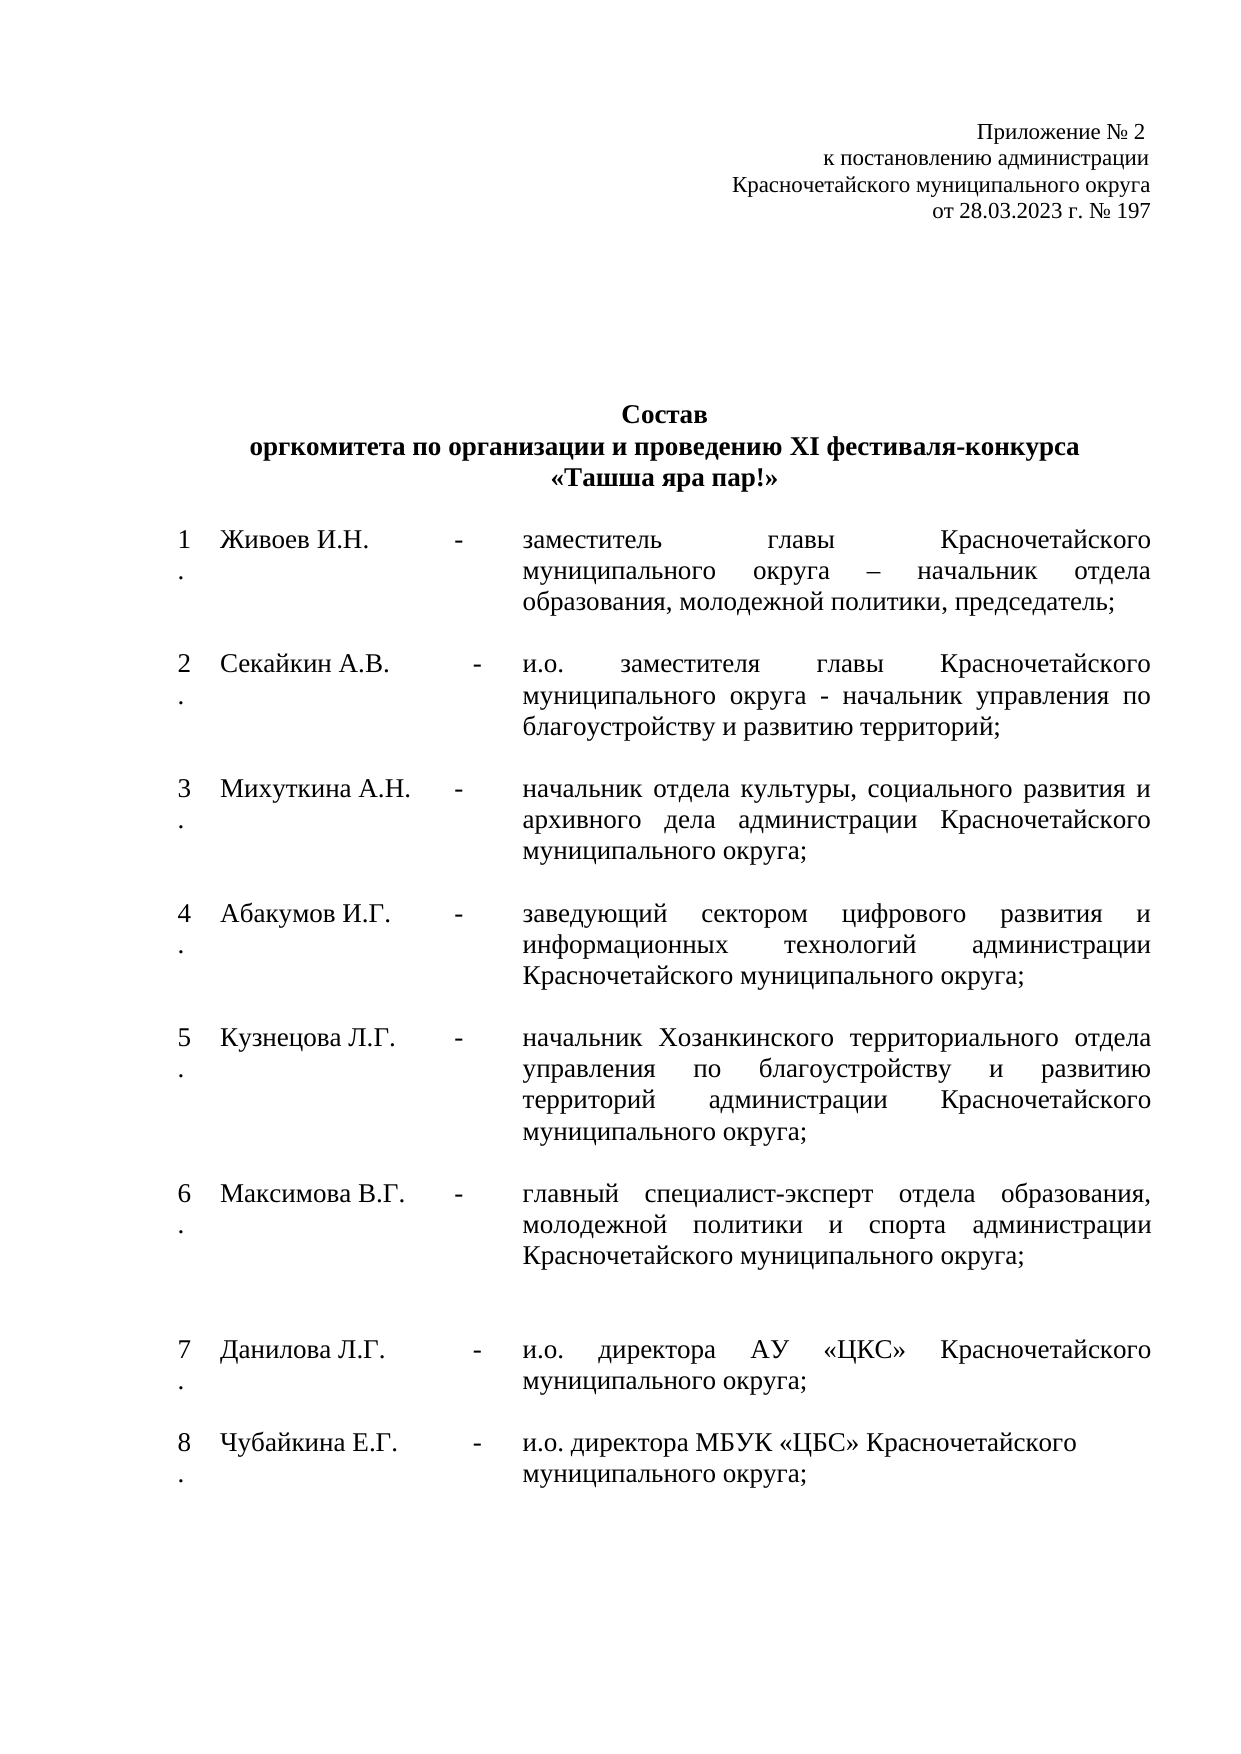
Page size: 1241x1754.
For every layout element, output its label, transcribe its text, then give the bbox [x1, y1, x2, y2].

table_cell 8. [166, 1426, 209, 1520]
table_cell Максимова В.Г. [209, 1177, 443, 1333]
table_cell 5. [166, 1021, 209, 1177]
table_cell Абакумов И.Г. [209, 897, 443, 1021]
table_cell Михуткина А.Н. [209, 772, 443, 897]
table_cell заведующий сектором цифрового развития и информационных технологий администрации Красночетайского муниципального округа; [511, 897, 1163, 1021]
table_cell и.о. директора АУ «ЦКС» Красночетайского муниципального округа; [511, 1333, 1163, 1426]
text к постановлению администрации [177, 144, 1152, 171]
text Красночетайского муниципального округа [177, 171, 1152, 197]
table_cell Чубайкина Е.Г. [209, 1426, 443, 1520]
text оргкомитета по организации и проведению XI фестиваля-конкурса [177, 429, 1152, 461]
text Приложение № 2 [177, 118, 1152, 144]
table_cell - [443, 648, 511, 772]
table_header заместитель главы Красночетайского муниципального округа – начальник отдела образования, молодежной политики, председатель; [511, 523, 1163, 648]
table_header - [443, 523, 511, 648]
table_cell - [443, 897, 511, 1021]
table_cell 6. [166, 1177, 209, 1333]
table_cell - [443, 1177, 511, 1333]
table_cell - [443, 1021, 511, 1177]
table_cell и.о. заместителя главы Красночетайского муниципального округа - начальник управления по благоустройству и развитию территорий; [511, 648, 1163, 772]
text от 28.03.2023 г. № 197 [177, 197, 1152, 223]
table_cell и.о. директора МБУК «ЦБС» Красночетайского муниципального округа; [511, 1426, 1163, 1520]
table_cell - [443, 1426, 511, 1520]
table_cell главный специалист-эксперт отдела образования, молодежной политики и спорта администрации Красночетайского муниципального округа; [511, 1177, 1163, 1333]
table_cell Секайкин А.В. [209, 648, 443, 772]
subtitle Состав [177, 398, 1152, 429]
table_header 1. [166, 523, 209, 648]
table_cell - [443, 772, 511, 897]
table_header Живоев И.Н. [209, 523, 443, 648]
table_cell начальник отдела культуры, социального развития и архивного дела администрации Красночетайского муниципального округа; [511, 772, 1163, 897]
table_cell 3. [166, 772, 209, 897]
table_cell 2. [166, 648, 209, 772]
table_cell Кузнецова Л.Г. [209, 1021, 443, 1177]
table_cell Данилова Л.Г. [209, 1333, 443, 1426]
table_cell 4. [166, 897, 209, 1021]
table_cell 7. [166, 1333, 209, 1426]
table_cell - [443, 1333, 511, 1426]
text «Ташша яра пар!» [177, 461, 1152, 492]
table_cell начальник Хозанкинского территориального отдела управления по благоустройству и развитию территорий администрации Красночетайского муниципального округа; [511, 1021, 1163, 1177]
